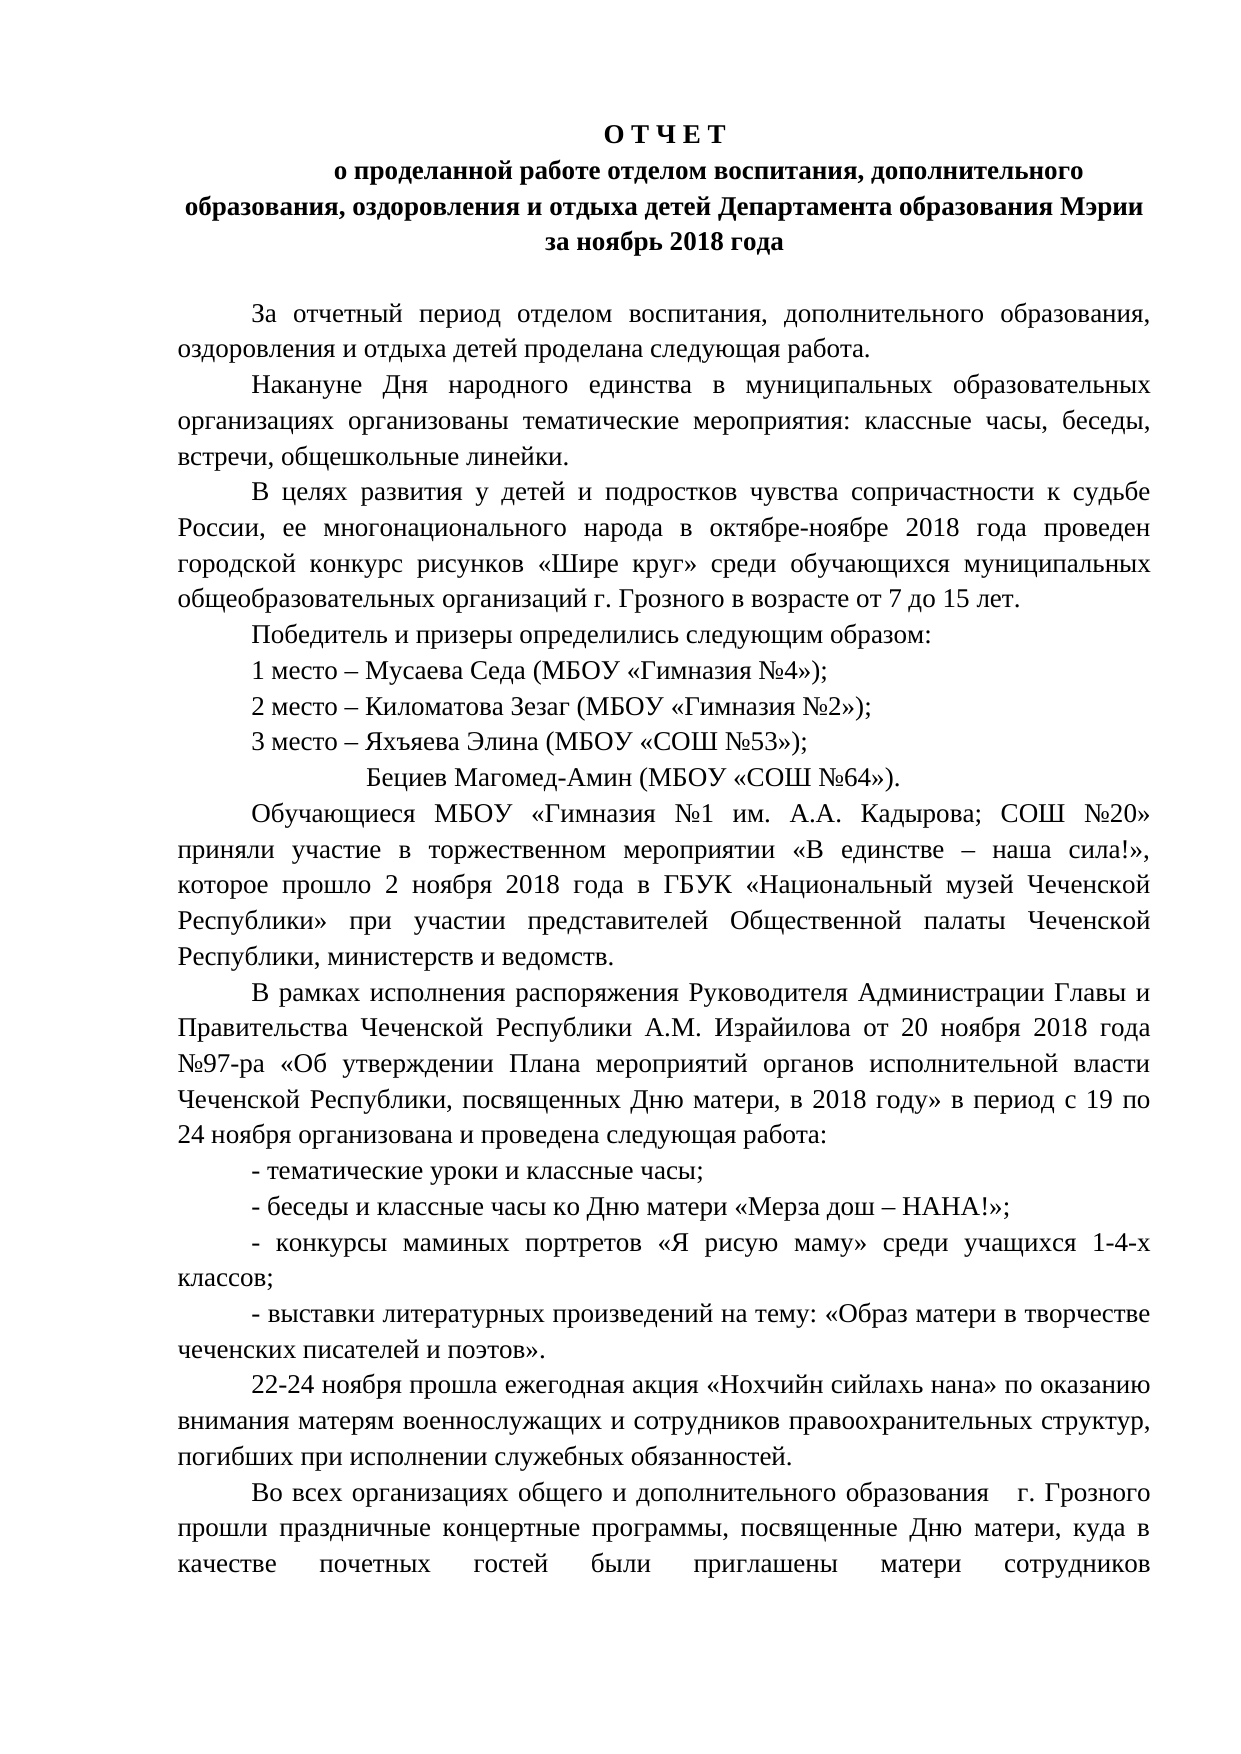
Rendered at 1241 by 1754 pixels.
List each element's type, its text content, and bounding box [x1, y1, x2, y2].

text - тематические уроки и классные часы; [177, 1154, 1152, 1185]
text - выставки литературных произведений на тему: «Образ матери в творчестве чеченских писателей и поэтов». [177, 1297, 1152, 1364]
text Победитель и призеры определились следующим образом: [177, 618, 1152, 649]
text 3 место – Яхъяева Элина (МБОУ «СОШ №53»); [177, 726, 1152, 757]
text 2 место – Киломатова Зезаг (МБОУ «Гимназия №2»); [177, 690, 1152, 721]
text Обучающиеся МБОУ «Гимназия №1 им. А.А. Кадырова; СОШ №20» приняли участие в торжественном мероприятии «В единстве – наша сила!», которое прошло 2 ноября 2018 года в ГБУК «Национальный музей Чеченской Республики» при участии представителей Общественной палаты Чеченской Республики, министерств и ведомств. [177, 797, 1152, 971]
text За отчетный период отделом воспитания, дополнительного образования, оздоровления и отдыха детей проделана следующая работа. [177, 297, 1152, 364]
text 1 место – Мусаева Седа (МБОУ «Гимназия №4»); [177, 654, 1152, 685]
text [177, 1476, 1152, 1578]
text О Т Ч Е Т [177, 118, 1152, 149]
text В целях развития у детей и подростков чувства сопричастности к судьбе России, ее многонационального народа в октябре-ноябре 2018 года проведен городской конкурс рисунков «Шире круг» среди обучающихся муниципальных общеобразовательных организаций г. Грозного в возрасте от 7 до 15 лет. [177, 475, 1152, 614]
text Бециев Магомед-Амин (МБОУ «СОШ №64»). [177, 761, 1152, 792]
text Накануне Дня народного единства в муниципальных образовательных организациях организованы тематические мероприятия: классные часы, беседы, встречи, общешкольные линейки. [177, 368, 1152, 471]
text о проделанной работе отделом воспитания, дополнительного образования, оздоровления и отдыха детей Департамента образования Мэрии за ноябрь 2018 года [177, 154, 1152, 256]
text В рамках исполнения распоряжения Руководителя Администрации Главы и Правительства Чеченской Республики А.М. Израйилова от 20 ноября 2018 года №97-ра «Об утверждении Плана мероприятий органов исполнительной власти Чеченской Республики, посвященных Дню матери, в 2018 году» в период с 19 по 24 ноября организована и проведена следующая работа: [177, 976, 1152, 1150]
text - беседы и классные часы ко Дню матери «Мерза дош – НАНА!»; [177, 1190, 1152, 1221]
text - конкурсы маминых портретов «Я рисую маму» среди учащихся 1-4-х классов; [177, 1226, 1152, 1293]
text 22-24 ноября прошла ежегодная акция «Нохчийн сийлахь нана» по оказанию внимания матерям военнослужащих и сотрудников правоохранительных структур, погибших при исполнении служебных обязанностей. [177, 1369, 1152, 1471]
